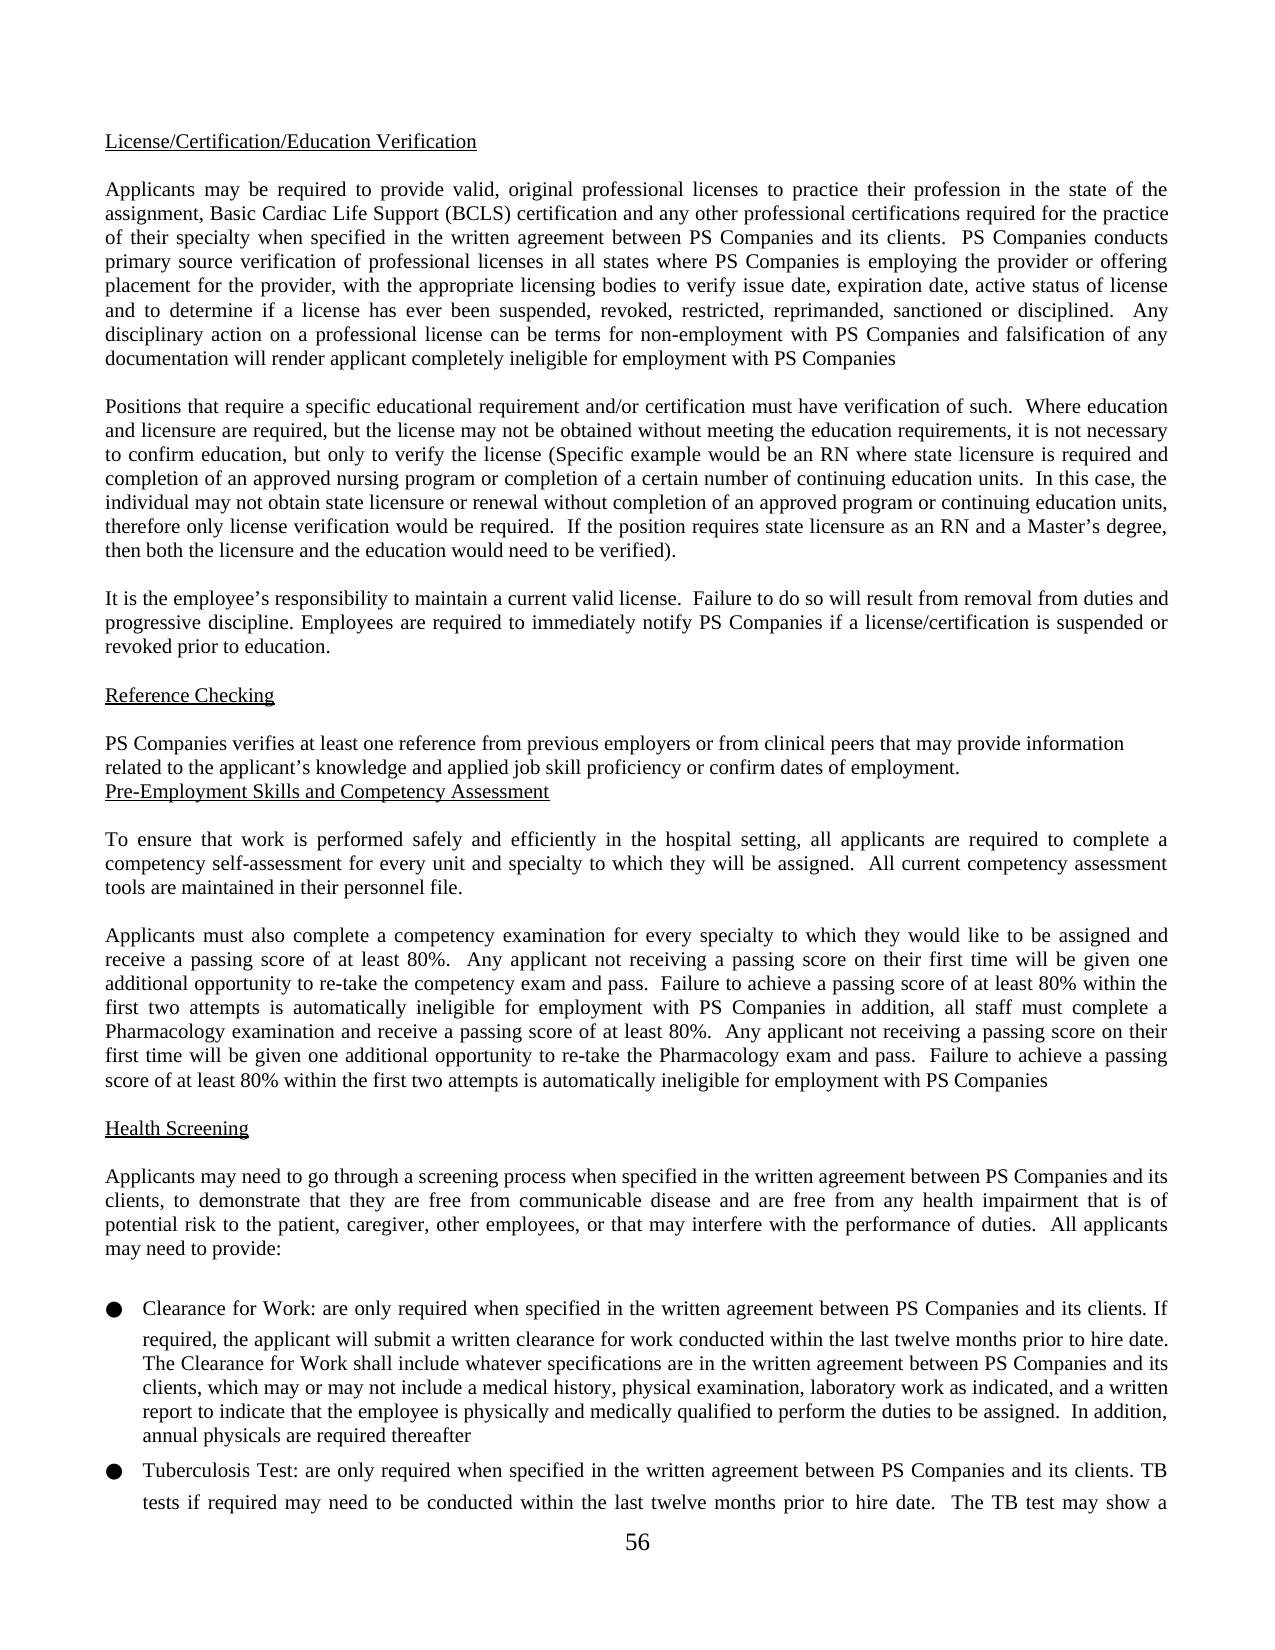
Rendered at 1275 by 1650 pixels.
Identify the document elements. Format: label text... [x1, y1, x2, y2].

text Pre-Employment Skills and Competency Assessment [105, 779, 1170, 803]
text Health Screening [105, 1116, 1170, 1140]
text Applicants may need to go through a screening process when specified in the written agreement between PS Companies and its clients, to demonstrate that they are free from communicable disease and are free from any health impairment that is of potential risk to the patient, caregiver, other employees, or that may interfere with the performance of duties. All applicants may need to provide: [105, 1164, 1170, 1260]
list Clearance for Work: are only required when specified in the written agreement between PS Companies and its clients. If required, the applicant will submit a written clearance for work conducted within the last twelve months prior to hire date. The Clearance for Work shall include whatever specifications are in the written agreement between PS Companies and its clients, which may or may not include a medical history, physical examination, laboratory work as indicated, and a written report to indicate that the employee is physically and medically qualified to perform the duties to be assigned. In addition, annual physicals are required thereafter [105, 1284, 1170, 1447]
text Positions that require a specific educational requirement and/or certification must have verification of such. Where education and licensure are required, but the license may not be obtained without meeting the education requirements, it is not necessary to confirm education, but only to verify the license (Specific example would be an RN where state licensure is required and completion of an approved nursing program or completion of a certain number of continuing education units. In this case, the individual may not obtain state licensure or renewal without completion of an approved program or continuing education units, therefore only license verification would be required. If the position requires state licensure as an RN and a Master’s degree, then both the licensure and the education would need to be verified). [105, 394, 1170, 562]
text Reference Checking [105, 682, 1170, 707]
text Applicants may be required to provide valid, original professional licenses to practice their profession in the state of the assignment, Basic Cardiac Life Support (BCLS) certification and any other professional certifications required for the practice of their specialty when specified in the written agreement between PS Companies and its clients. PS Companies conducts primary source verification of professional licenses in all states where PS Companies is employing the provider or offering placement for the provider, with the appropriate licensing bodies to verify issue date, expiration date, active status of license and to determine if a license has ever been suspended, revoked, restricted, reprimanded, sanctioned or disciplined. Any disciplinary action on a professional license can be terms for non-employment with PS Companies and falsification of any documentation will render applicant completely ineligible for employment with PS Companies [105, 177, 1170, 370]
text To ensure that work is performed safely and efficiently in the hospital setting, all applicants are required to complete a competency self-assessment for every unit and specialty to which they will be assigned. All current competency assessment tools are maintained in their personnel file. [105, 827, 1170, 899]
text PS Companies verifies at least one reference from previous employers or from clinical peers that may provide information related to the applicant’s knowledge and applied job skill proficiency or confirm dates of employment. [105, 731, 1170, 779]
text Applicants must also complete a competency examination for every specialty to which they would like to be assigned and receive a passing score of at least 80%. Any applicant not receiving a passing score on their first time will be given one additional opportunity to re-take the competency exam and pass. Failure to achieve a passing score of at least 80% within the first two attempts is automatically ineligible for employment with PS Companies in addition, all staff must complete a Pharmacology examination and receive a passing score of at least 80%. Any applicant not receiving a passing score on their first time will be given one additional opportunity to re-take the Pharmacology exam and pass. Failure to achieve a passing score of at least 80% within the first two attempts is automatically ineligible for employment with PS Companies [105, 923, 1170, 1092]
text License/Certification/Education Verification [105, 129, 1170, 153]
text It is the employee’s responsibility to maintain a current valid license. Failure to do so will result from removal from duties and progressive discipline. Employees are required to immediately notify PS Companies if a license/certification is suspended or revoked prior to education. [105, 586, 1170, 658]
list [105, 1447, 1170, 1514]
